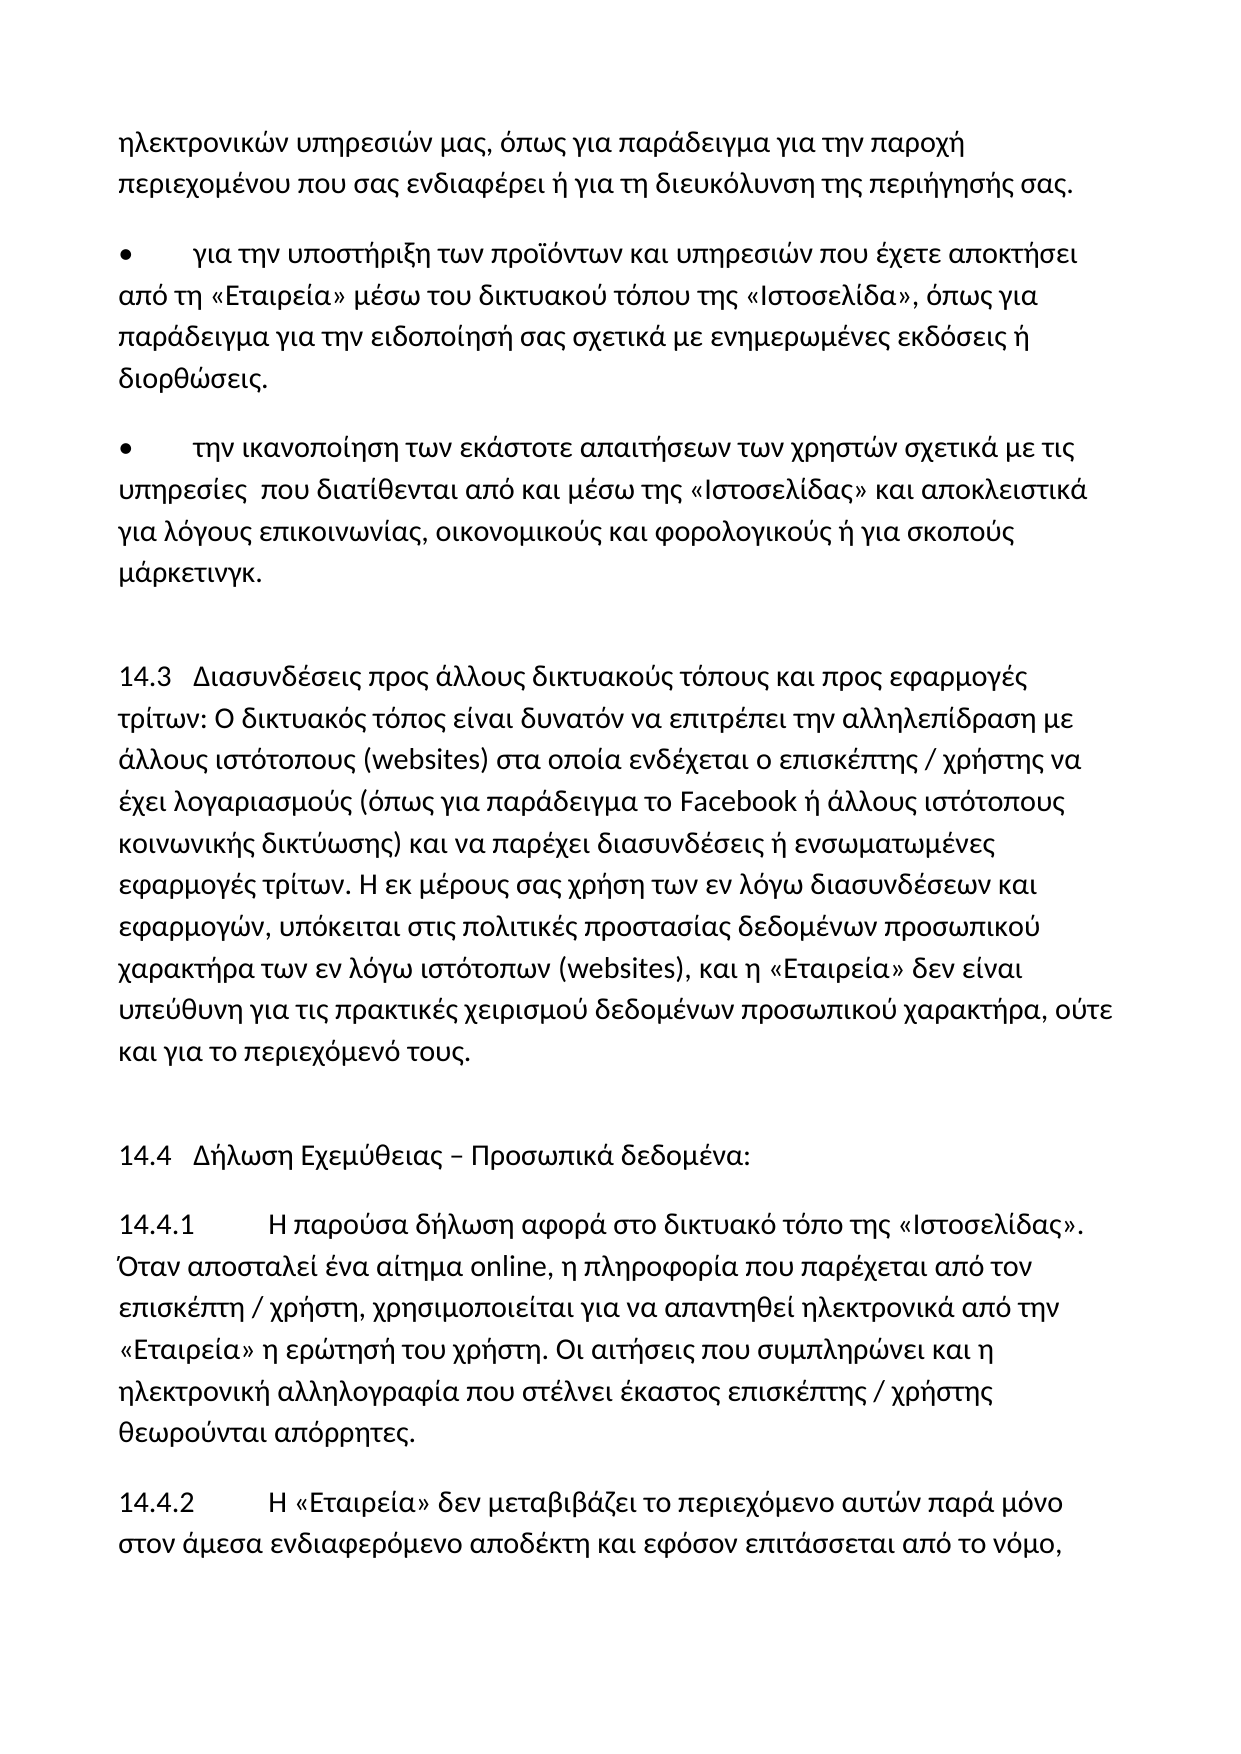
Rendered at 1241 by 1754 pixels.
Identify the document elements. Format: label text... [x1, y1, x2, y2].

text 14.4 Δήλωση Εχεμύθειας – Προσωπικά δεδομένα: [118, 1131, 1122, 1172]
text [118, 1478, 1122, 1561]
text • την ικανοποίηση των εκάστοτε απαιτήσεων των χρηστών σχετικά με τις υπηρεσίες που διατίθενται από και μέσω της «Ιστοσελίδας» και αποκλειστικά για λόγους επικοινωνίας, οικονομικούς και φορολογικούς ή για σκοπούς μάρκετινγκ. [118, 424, 1122, 590]
text • για την υποστήριξη των προϊόντων και υπηρεσιών που έχετε αποκτήσει από τη «Εταιρεία» μέσω του δικτυακού τόπου της «Ιστοσελίδα», όπως για παράδειγμα για την ειδοποίησή σας σχετικά με ενημερωμένες εκδόσεις ή διορθώσεις. [118, 229, 1122, 396]
text 14.4.1 Η παρούσα δήλωση αφορά στο δικτυακό τόπο της «Ιστοσελίδας». Όταν αποσταλεί ένα αίτημα online, η πληροφορία που παρέχεται από τον επισκέπτη / χρήστη, χρησιμοποιείται για να απαντηθεί ηλεκτρονικά από την «Εταιρεία» η ερώτησή του χρήστη. Οι αιτήσεις που συμπληρώνει και η ηλεκτρονική αλληλογραφία που στέλνει έκαστος επισκέπτης / χρήστης θεωρούνται απόρρητες. [118, 1200, 1122, 1450]
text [118, 118, 1122, 201]
text 14.3 Διασυνδέσεις προς άλλους δικτυακούς τόπους και προς εφαρμογές τρίτων: Ο δικτυακός τόπος είναι δυνατόν να επιτρέπει την αλληλεπίδραση με άλλους ιστότοπους (websites) στα οποία ενδέχεται ο επισκέπτης / χρήστης να έχει λογαριασμούς (όπως για παράδειγμα το Facebook ή άλλους ιστότοπους κοινωνικής δικτύωσης) και να παρέχει διασυνδέσεις ή ενσωματωμένες εφαρμογές τρίτων. Η εκ μέρους σας χρήση των εν λόγω διασυνδέσεων και εφαρμογών, υπόκειται στις πολιτικές προστασίας δεδομένων προσωπικού χαρακτήρα των εν λόγω ιστότοπων (websites), και η «Εταιρεία» δεν είναι υπεύθυνη για τις πρακτικές χειρισμού δεδομένων προσωπικού χαρακτήρα, ούτε και για το περιεχόμενό τους. [118, 652, 1122, 1069]
